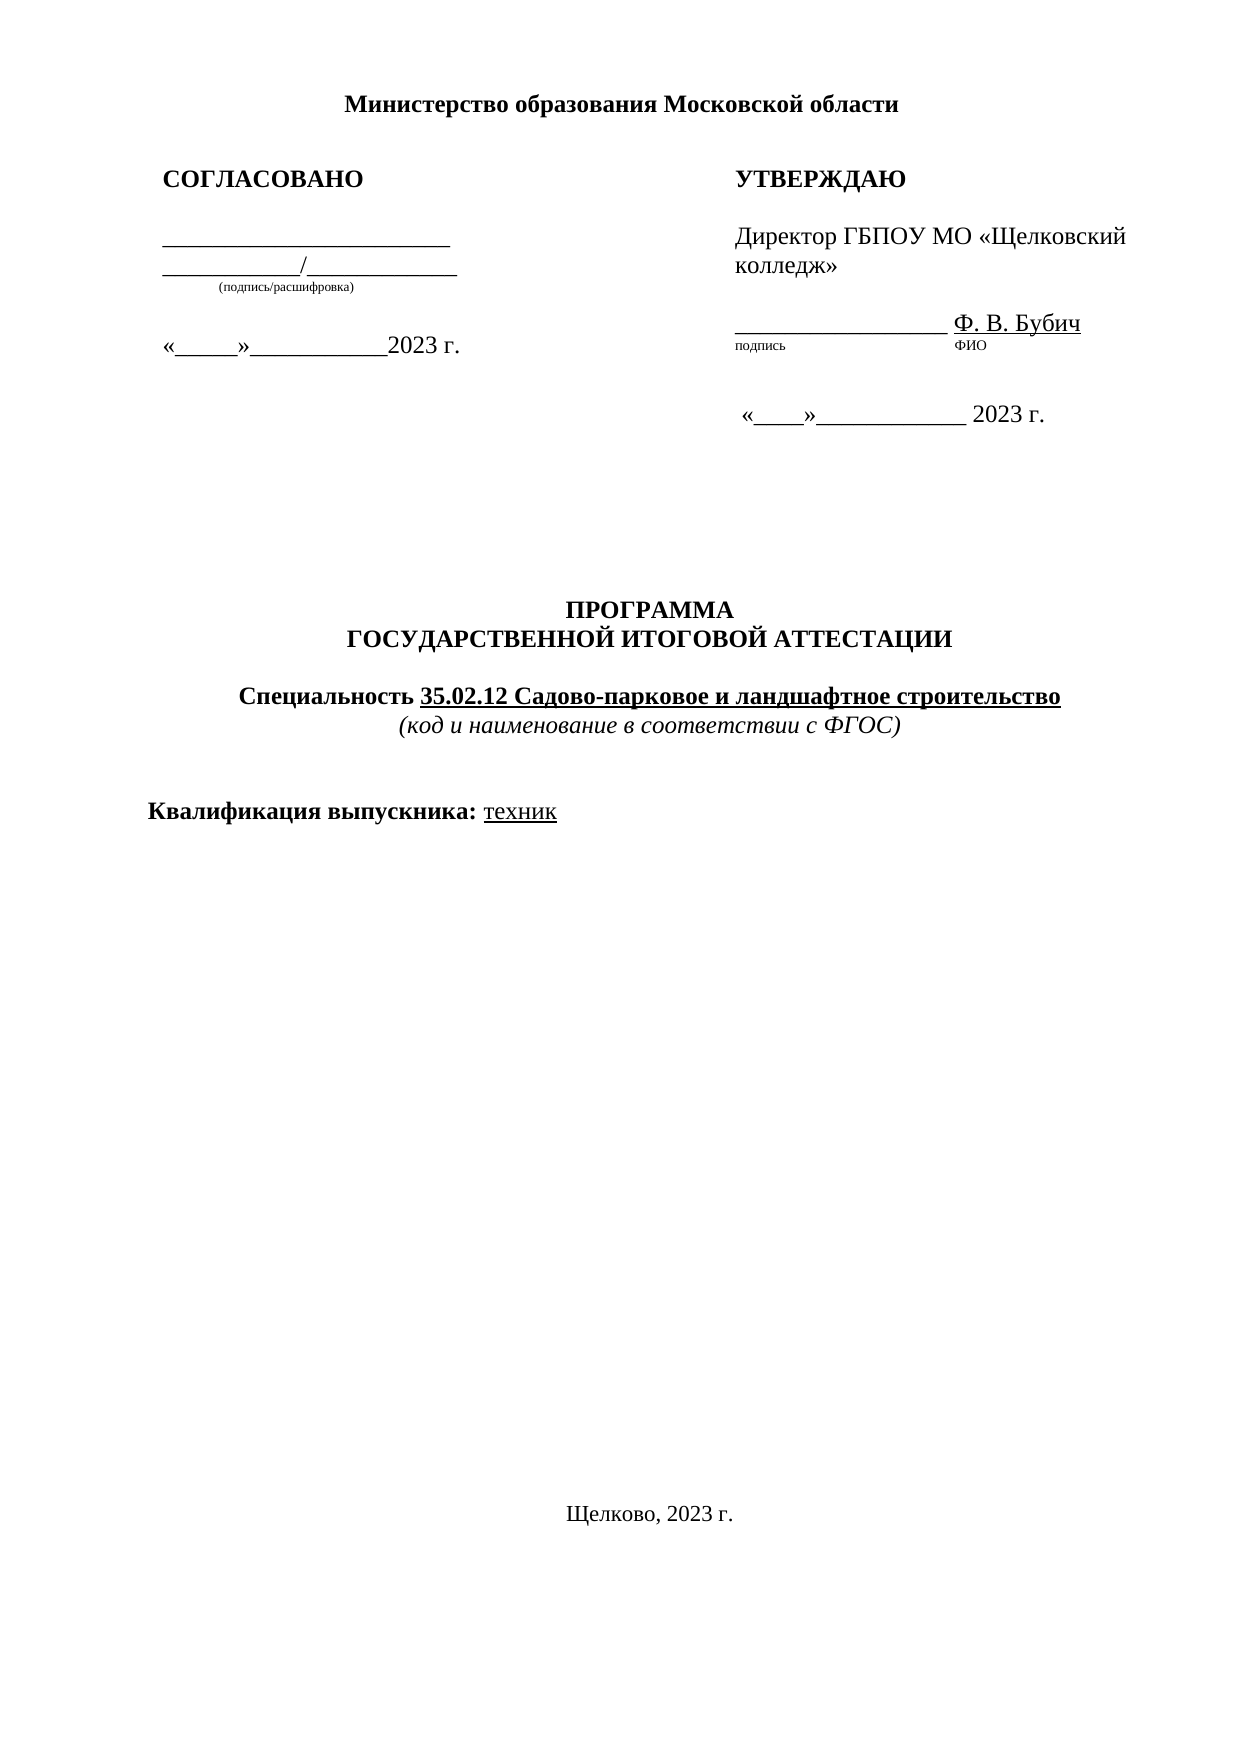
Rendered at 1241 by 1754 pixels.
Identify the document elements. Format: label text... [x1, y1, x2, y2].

text Министерство образования Московской области [91, 89, 1152, 117]
table_header УТВЕРЖДАЮ Директор ГБПОУ МО «Щелковский колледж» _________________ Ф. В. Бубич подпись ФИО «____»____________ 2023 г. [724, 164, 1148, 427]
text Квалификация выпускника: техник [148, 796, 1152, 825]
text ГОСУДАРСТВЕННОЙ ИТОГОВОЙ АТТЕСТАЦИИ [148, 624, 1152, 652]
table_header СОГЛАСОВАНО _______________________ ___________/____________ (подпись/расшифровка) «_____»___________2023 г. [151, 164, 723, 427]
text Щелково, 2023 г. [148, 1500, 1152, 1527]
text (код и наименование в соответствии с ФГОС) [148, 710, 1152, 739]
text Специальность 35.02.12 Садово-парковое и ландшафтное строительство [148, 681, 1152, 710]
text ПРОГРАММА [148, 595, 1152, 624]
